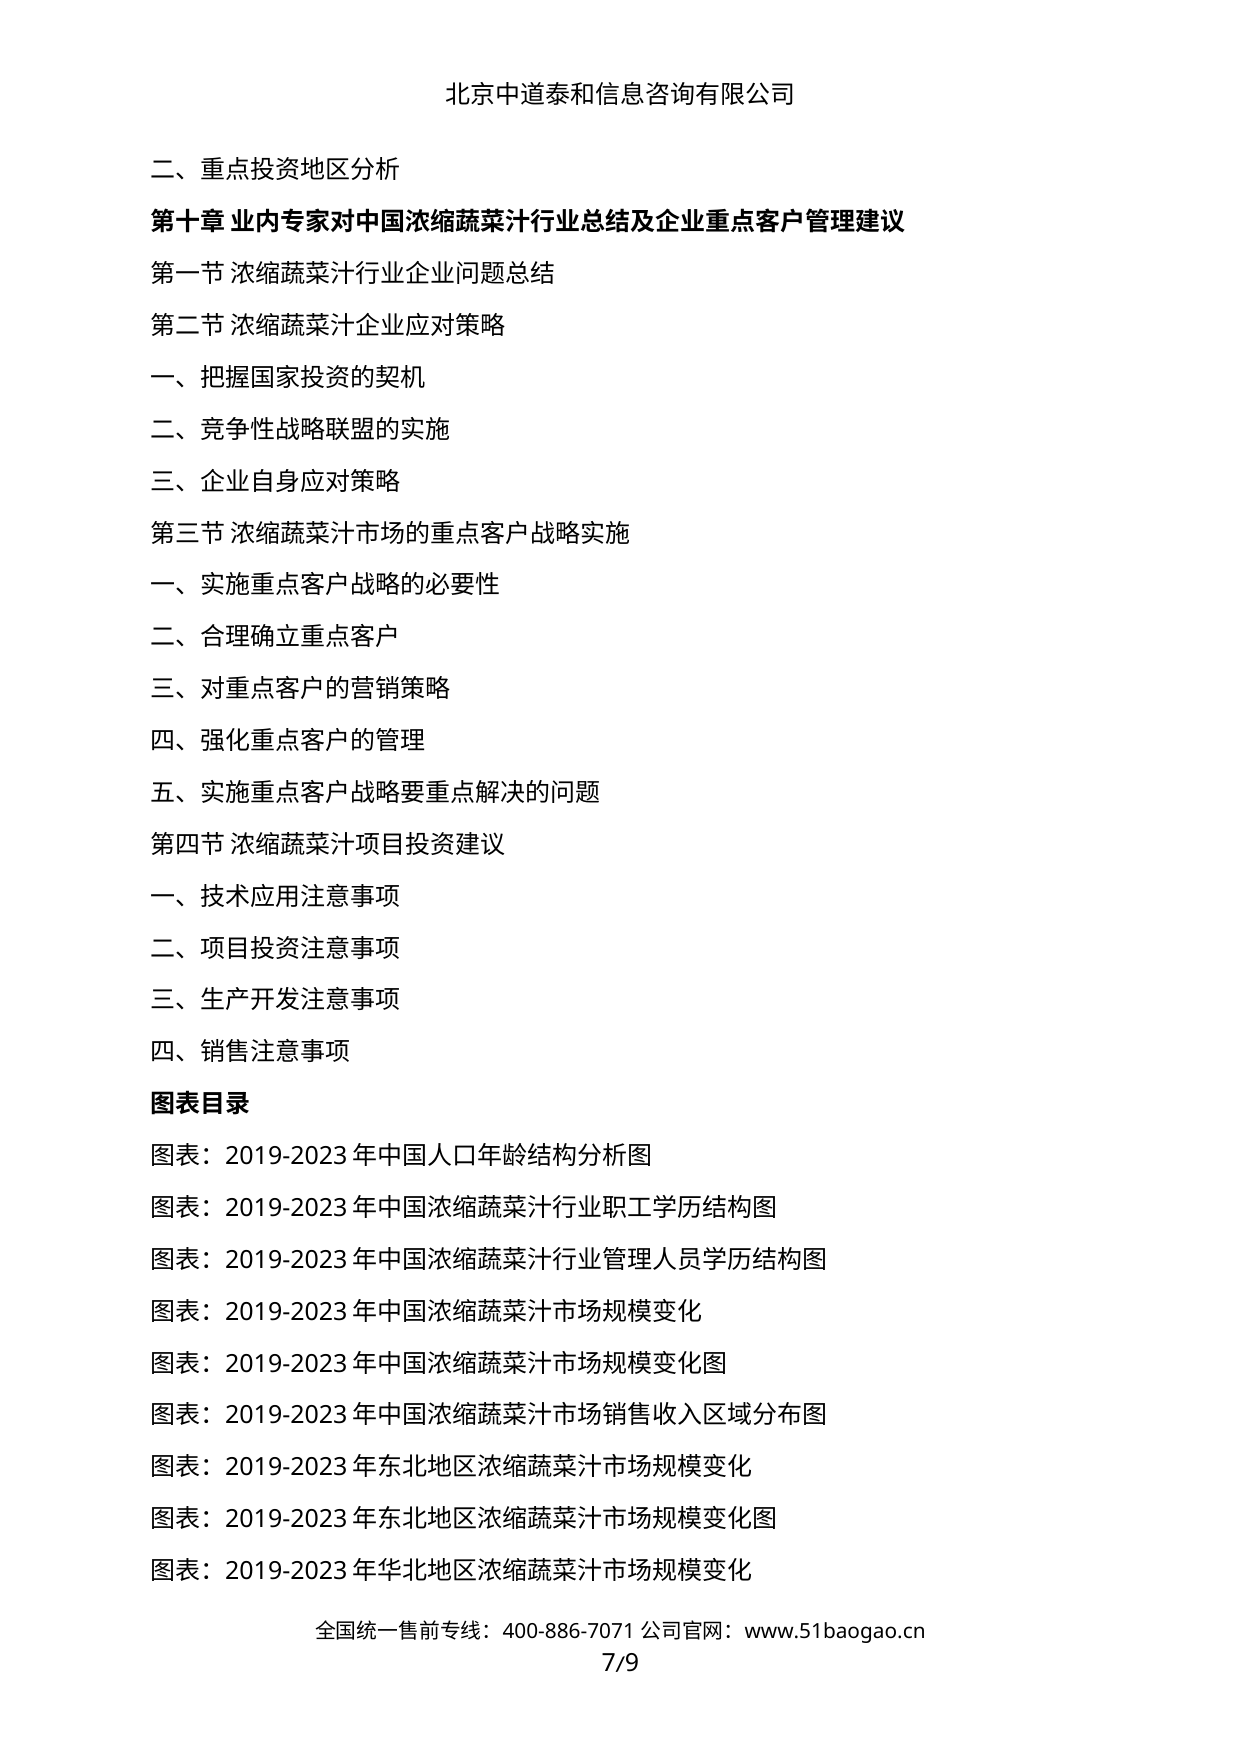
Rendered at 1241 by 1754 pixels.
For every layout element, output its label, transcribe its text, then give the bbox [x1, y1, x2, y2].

text 三、企业自身应对策略 [150, 461, 1090, 497]
text 图表：2019-2023年中国浓缩蔬菜汁市场销售收入区域分布图 [150, 1395, 1090, 1431]
text 第二节 浓缩蔬菜汁企业应对策略 [150, 306, 1090, 342]
text 第四节 浓缩蔬菜汁项目投资建议 [150, 824, 1090, 861]
text 二、合理确立重点客户 [150, 617, 1090, 653]
text 一、实施重点客户战略的必要性 [150, 565, 1090, 601]
text 图表目录 [150, 1084, 1090, 1120]
text 二、竞争性战略联盟的实施 [150, 409, 1090, 446]
text 第三节 浓缩蔬菜汁市场的重点客户战略实施 [150, 513, 1090, 549]
text 图表：2019-2023年中国浓缩蔬菜汁市场规模变化 [150, 1291, 1090, 1327]
text 三、生产开发注意事项 [150, 980, 1090, 1016]
text 图表：2019-2023年中国人口年龄结构分析图 [150, 1136, 1090, 1172]
text 图表：2019-2023年华北地区浓缩蔬菜汁市场规模变化 [150, 1551, 1090, 1587]
text 图表：2019-2023年中国浓缩蔬菜汁市场规模变化图 [150, 1343, 1090, 1379]
text 图表：2019-2023年中国浓缩蔬菜汁行业职工学历结构图 [150, 1187, 1090, 1224]
text 二、项目投资注意事项 [150, 928, 1090, 964]
text 图表：2019-2023年东北地区浓缩蔬菜汁市场规模变化图 [150, 1499, 1090, 1535]
text 四、销售注意事项 [150, 1032, 1090, 1068]
text 图表：2019-2023年中国浓缩蔬菜汁行业管理人员学历结构图 [150, 1239, 1090, 1276]
text 四、强化重点客户的管理 [150, 721, 1090, 757]
text 三、对重点客户的营销策略 [150, 669, 1090, 705]
text 二、重点投资地区分析 [150, 150, 1090, 186]
text 第一节 浓缩蔬菜汁行业企业问题总结 [150, 254, 1090, 290]
text 图表：2019-2023年东北地区浓缩蔬菜汁市场规模变化 [150, 1447, 1090, 1483]
text 一、技术应用注意事项 [150, 876, 1090, 912]
text 第十章 业内专家对中国浓缩蔬菜汁行业总结及企业重点客户管理建议 [150, 202, 1090, 238]
text 一、把握国家投资的契机 [150, 357, 1090, 394]
text 五、实施重点客户战略要重点解决的问题 [150, 772, 1090, 809]
